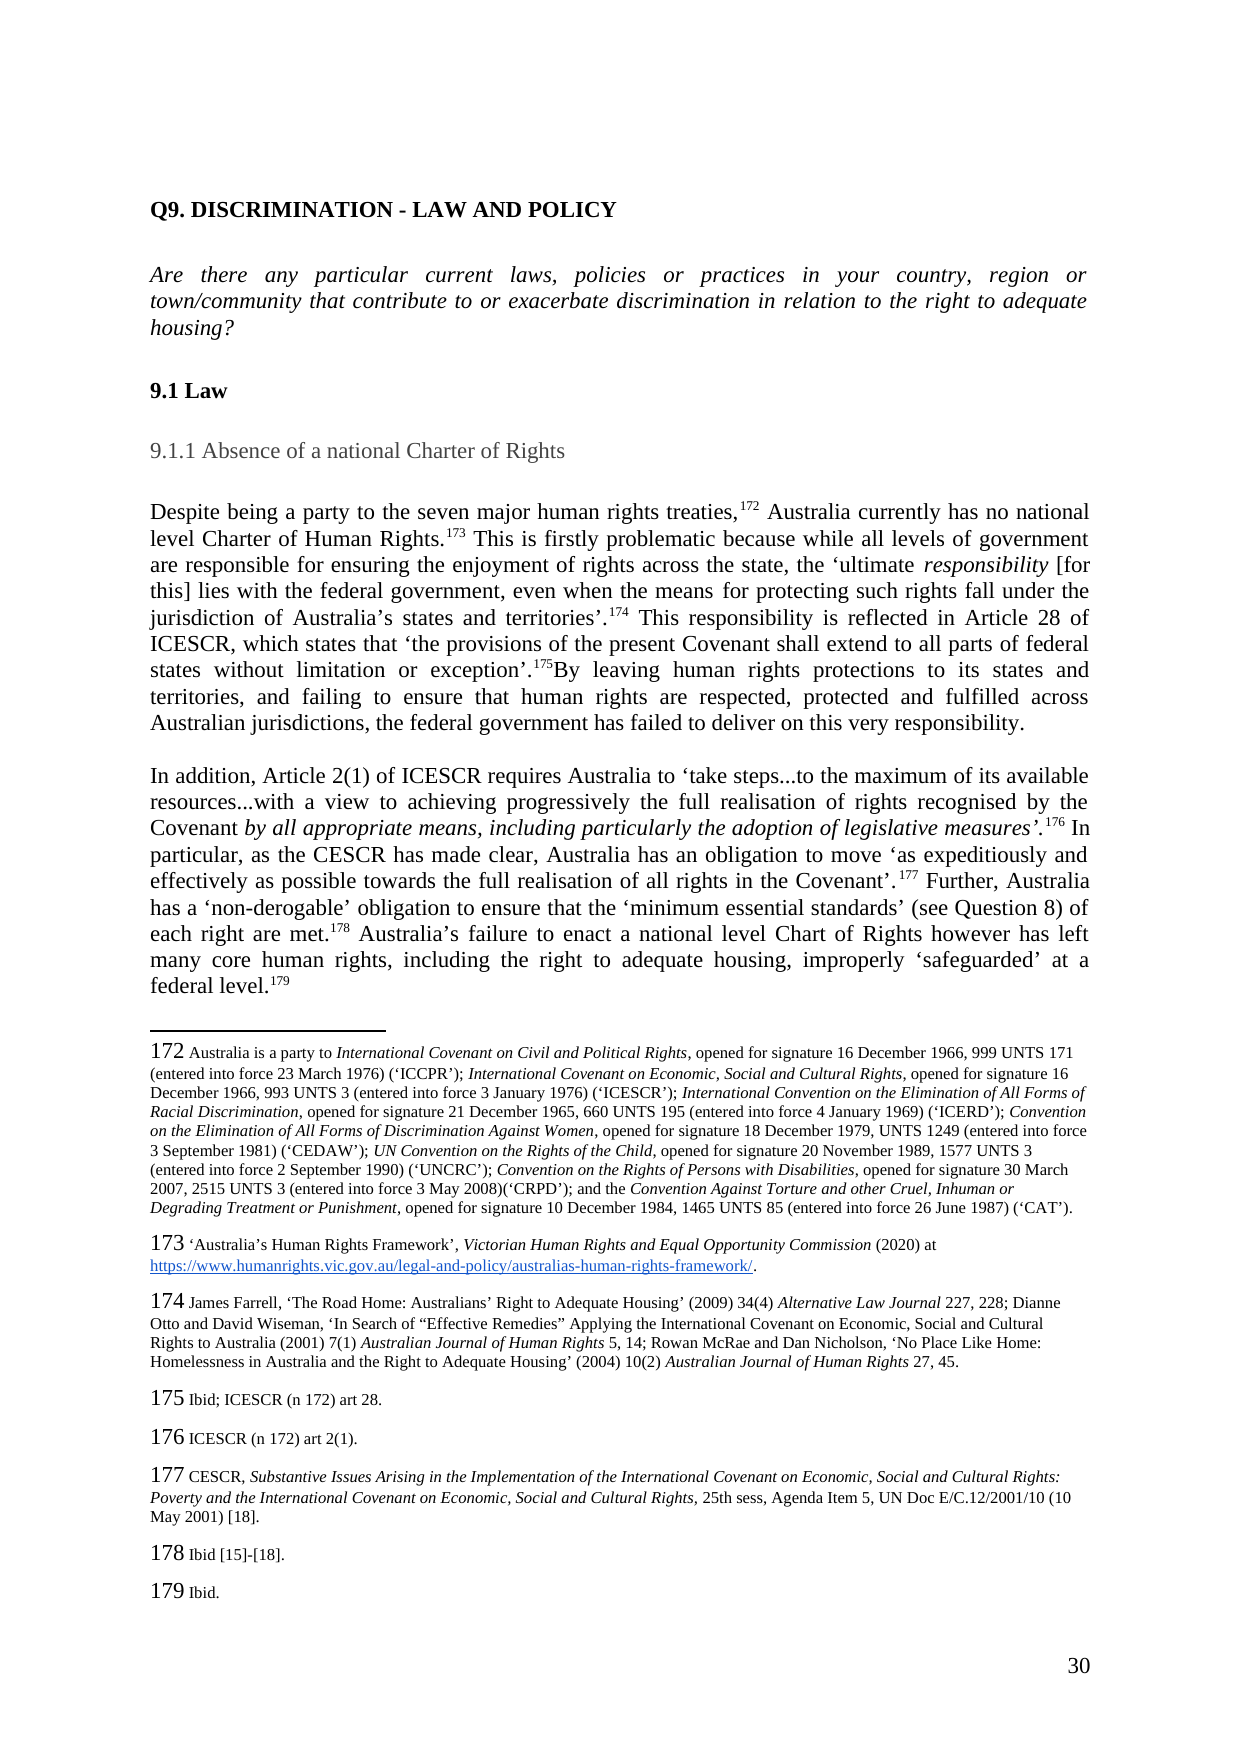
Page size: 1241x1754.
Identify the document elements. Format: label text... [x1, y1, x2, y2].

text In addition, Article 2(1) of ICESCR requires Australia to ‘take steps...to the maximum of its available resources...with a view to achieving progressively the full realisation of rights recognised by the Covenant by all appropriate means, including particularly the adoption of legislative measures’. In particular, as the CESCR has made clear, Australia has an obligation to move ‘as expeditiously and effectively as possible towards the full realisation of all rights in the Covenant’. Further, Australia has a ‘non-derogable’ obligation to ensure that the ‘minimum essential standards’ (see Question 8) of each right are met. Australia’s failure to enact a national level Chart of Rights however has left many core human rights, including the right to adequate housing, improperly ‘safeguarded’ at a federal level. [150, 762, 1090, 999]
subtitle 9.1 Law [150, 377, 1090, 404]
text Are there any particular current laws, policies or practices in your country, region or town/community that contribute to or exacerbate discrimination in relation to the right to adequate housing? [150, 261, 1090, 340]
subtitle 9.1.1 Absence of a national Charter of Rights [150, 437, 1090, 463]
text Despite being a party to the seven major human rights treaties, Australia currently has no national level Charter of Human Rights. This is firstly problematic because while all levels of government are responsible for ensuring the enjoyment of rights across the state, the ‘ultimate responsibility [for this] lies with the federal government, even when the means for protecting such rights fall under the jurisdiction of Australia’s states and territories’. This responsibility is reflected in Article 28 of ICESCR, which states that ‘the provisions of the present Covenant shall extend to all parts of federal states without limitation or exception’.By leaving human rights protections to its states and territories, and failing to ensure that human rights are respected, protected and fulfilled across Australian jurisdictions, the federal government has failed to deliver on this very responsibility. [150, 498, 1090, 735]
subtitle Q9. DISCRIMINATION - LAW AND POLICY [150, 196, 1090, 222]
